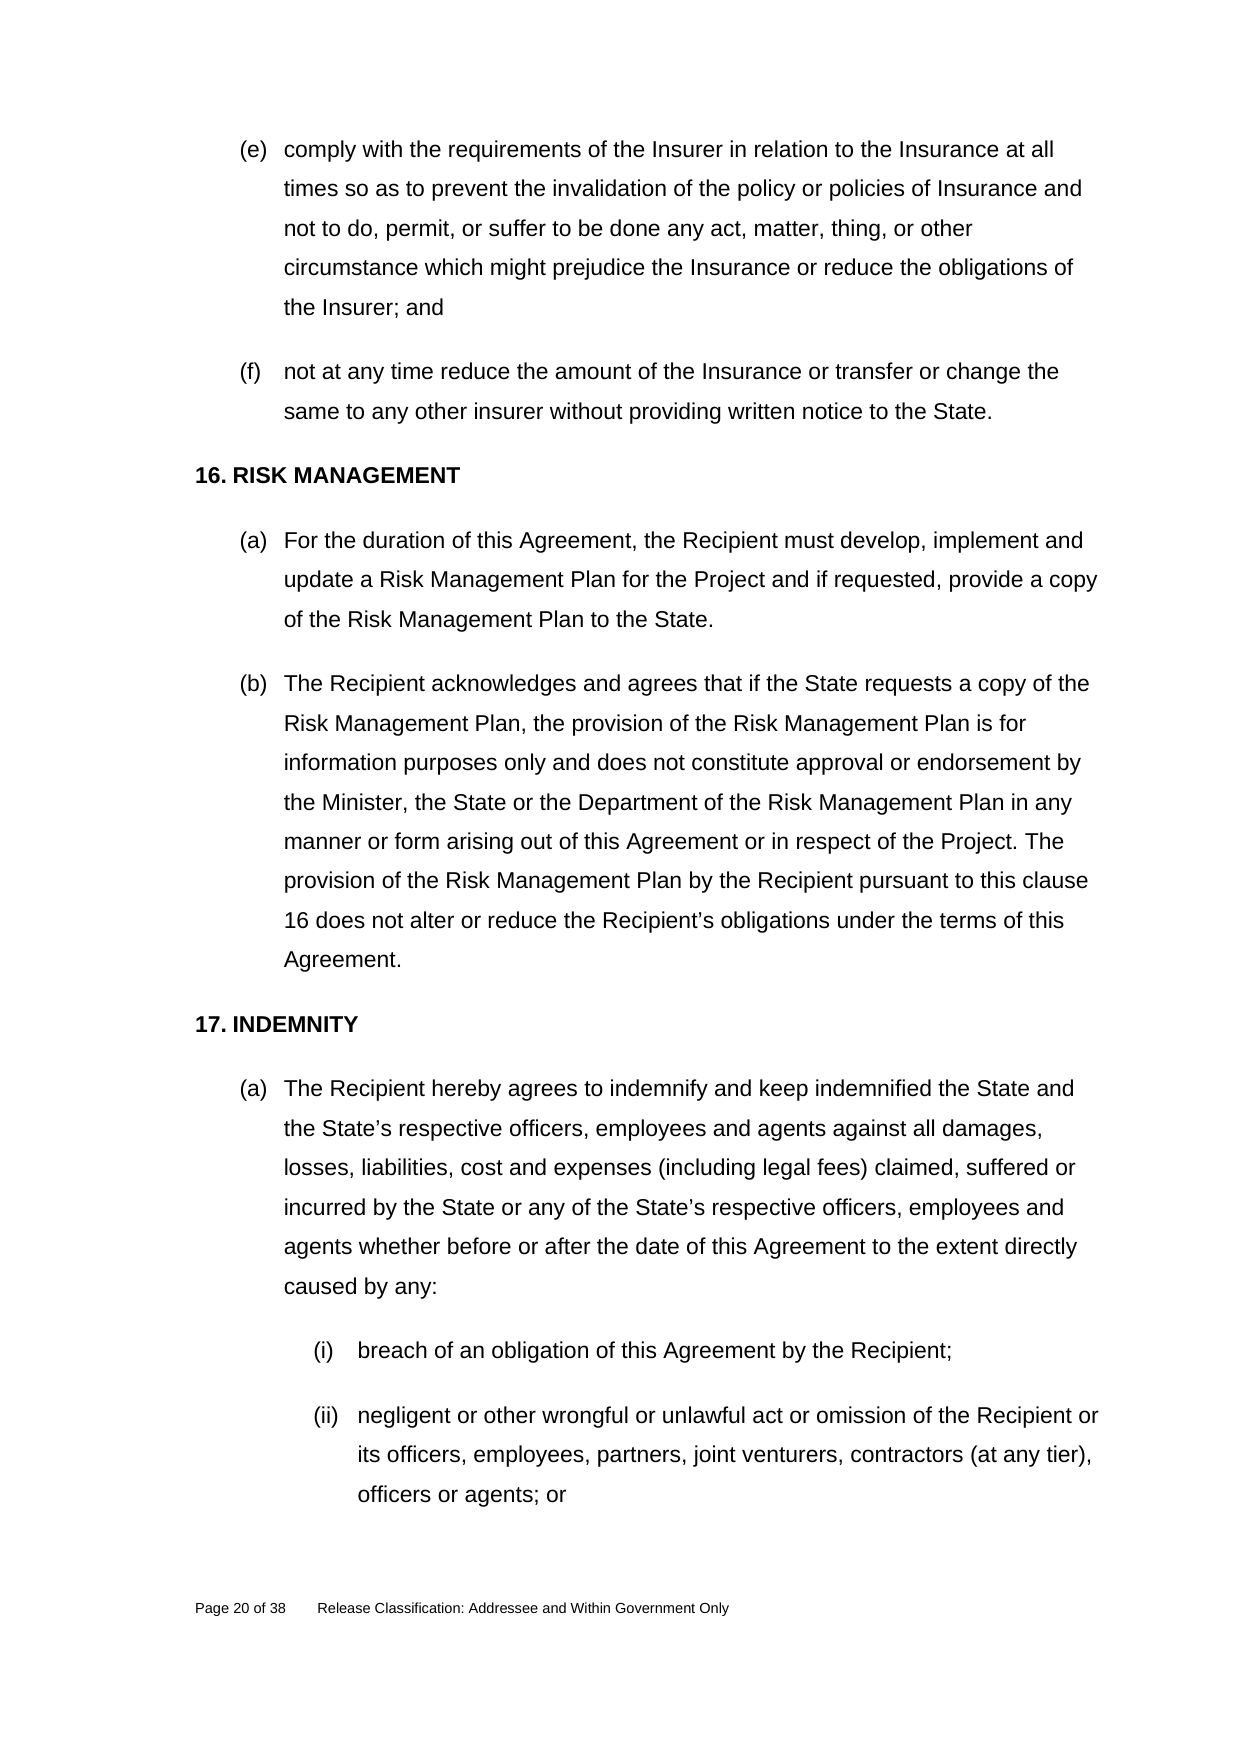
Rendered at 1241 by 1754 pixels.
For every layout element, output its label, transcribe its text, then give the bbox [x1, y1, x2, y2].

list negligent or other wrongful or unlawful act or omission of the Recipient or its officers, employees, partners, joint venturers, contractors (at any tier), officers or agents; or [313, 1402, 1104, 1507]
list For the duration of this Agreement, the Recipient must develop, implement and update a Risk Management Plan for the Project and if requested, provide a copy of the Risk Management Plan to the State. [239, 527, 1104, 632]
list The Recipient hereby agrees to indemnify and keep indemnified the State and the State’s respective officers, employees and agents against all damages, losses, liabilities, cost and expenses (including legal fees) claimed, suffered or incurred by the State or any of the State’s respective officers, employees and agents whether before or after the date of this Agreement to the extent directly caused by any: [239, 1075, 1104, 1299]
list The Recipient acknowledges and agrees that if the State requests a copy of the Risk Management Plan, the provision of the Risk Management Plan is for information purposes only and does not constitute approval or endorsement by the Minister, the State or the Department of the Risk Management Plan in any manner or form arising out of this Agreement or in respect of the Project. The provision of the Risk Management Plan by the Recipient pursuant to this clause 16 does not alter or reduce the Recipient’s obligations under the terms of this Agreement. [239, 670, 1104, 973]
list comply with the requirements of the Insurer in relation to the Insurance at all times so as to prevent the invalidation of the policy or policies of Insurance and not to do, permit, or suffer to be done any act, matter, thing, or other circumstance which might prejudice the Insurance or reduce the obligations of the Insurer; and [239, 136, 1104, 320]
list breach of an obligation of this Agreement by the Recipient; [313, 1337, 1104, 1364]
list not at any time reduce the amount of the Insurance or transfer or change the same to any other insurer without providing written notice to the State. [239, 358, 1104, 424]
subtitle RISK MANAGEMENT [195, 462, 1104, 488]
subtitle INDEMNITY [195, 1011, 1104, 1037]
